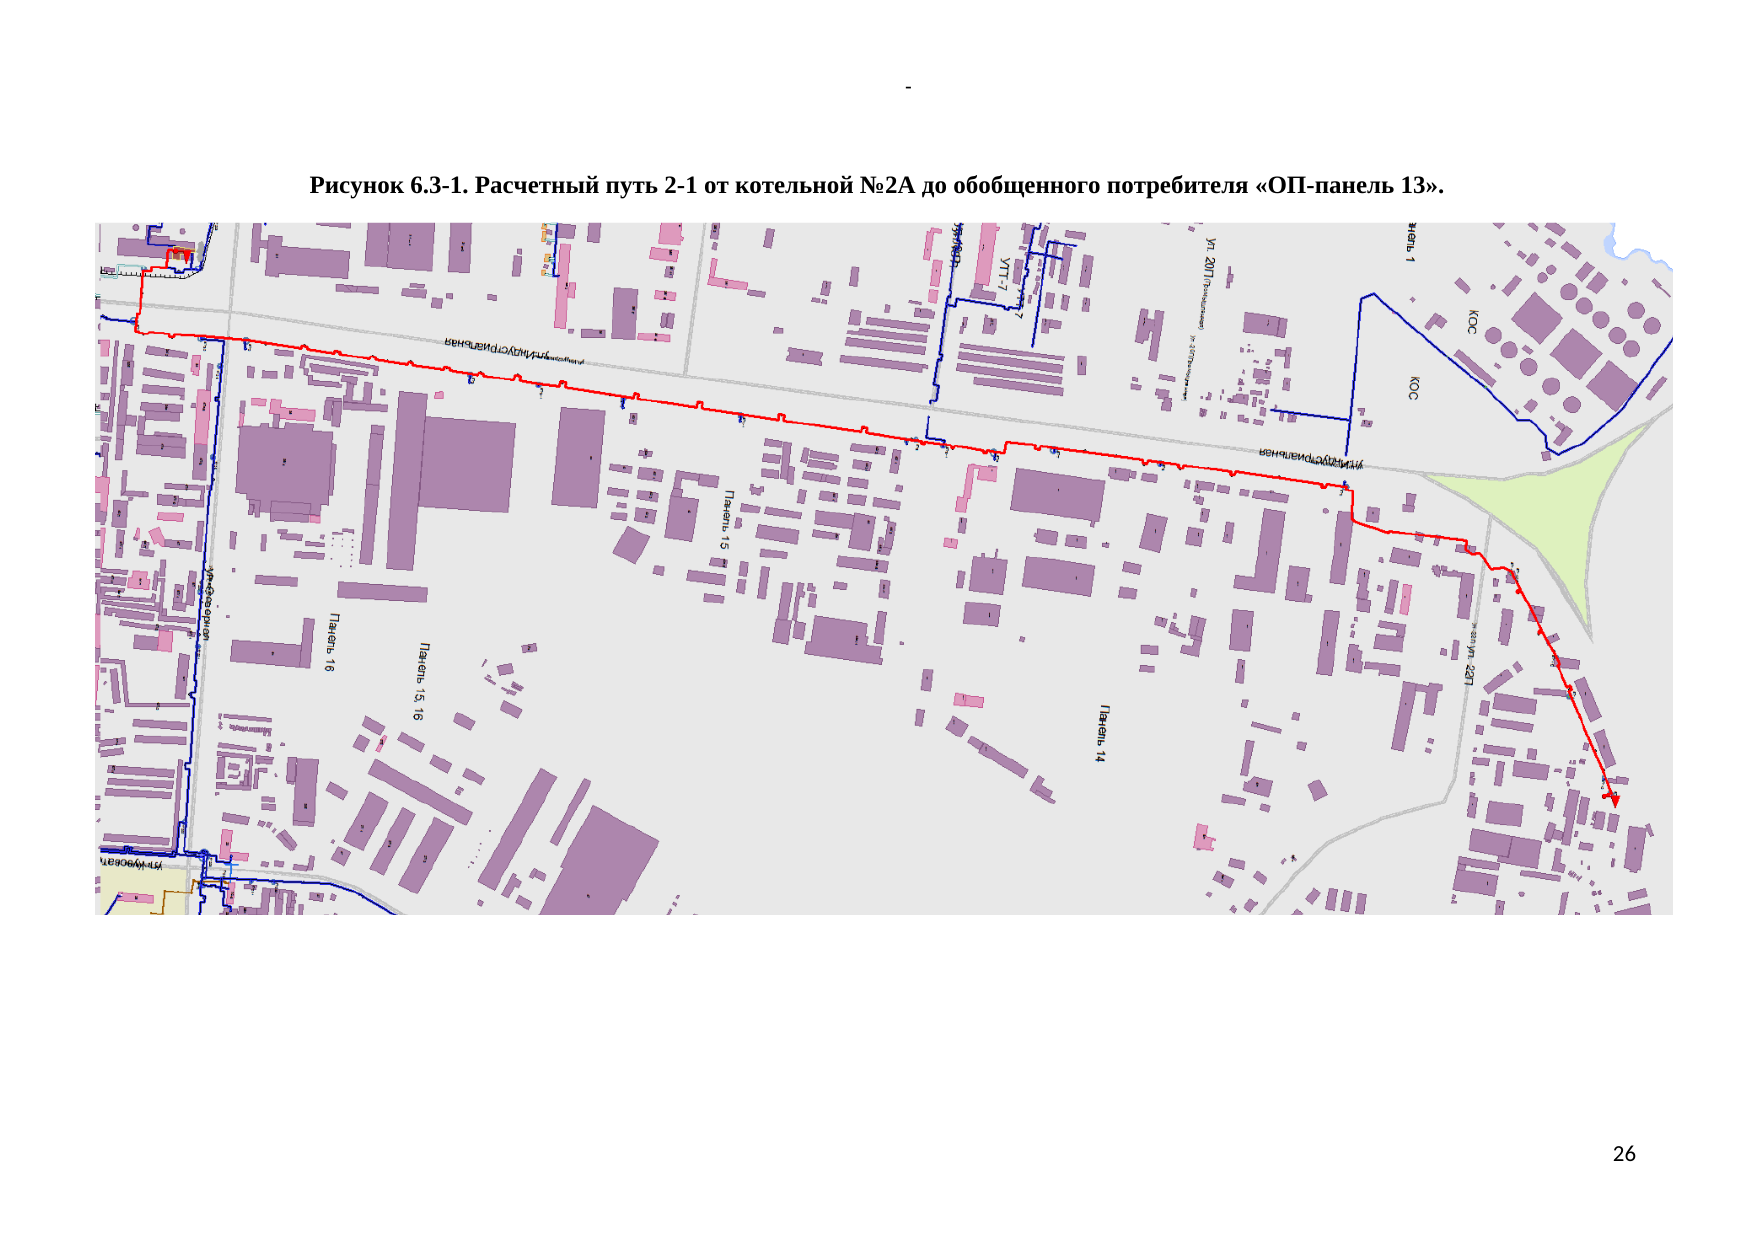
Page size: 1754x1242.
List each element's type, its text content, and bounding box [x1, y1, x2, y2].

text Рисунок 6.3-1. Расчетный путь 2-1 от котельной №2А до обобщенного потребителя «ОП-панель 13». [118, 170, 1636, 198]
picture [96, 223, 1673, 915]
